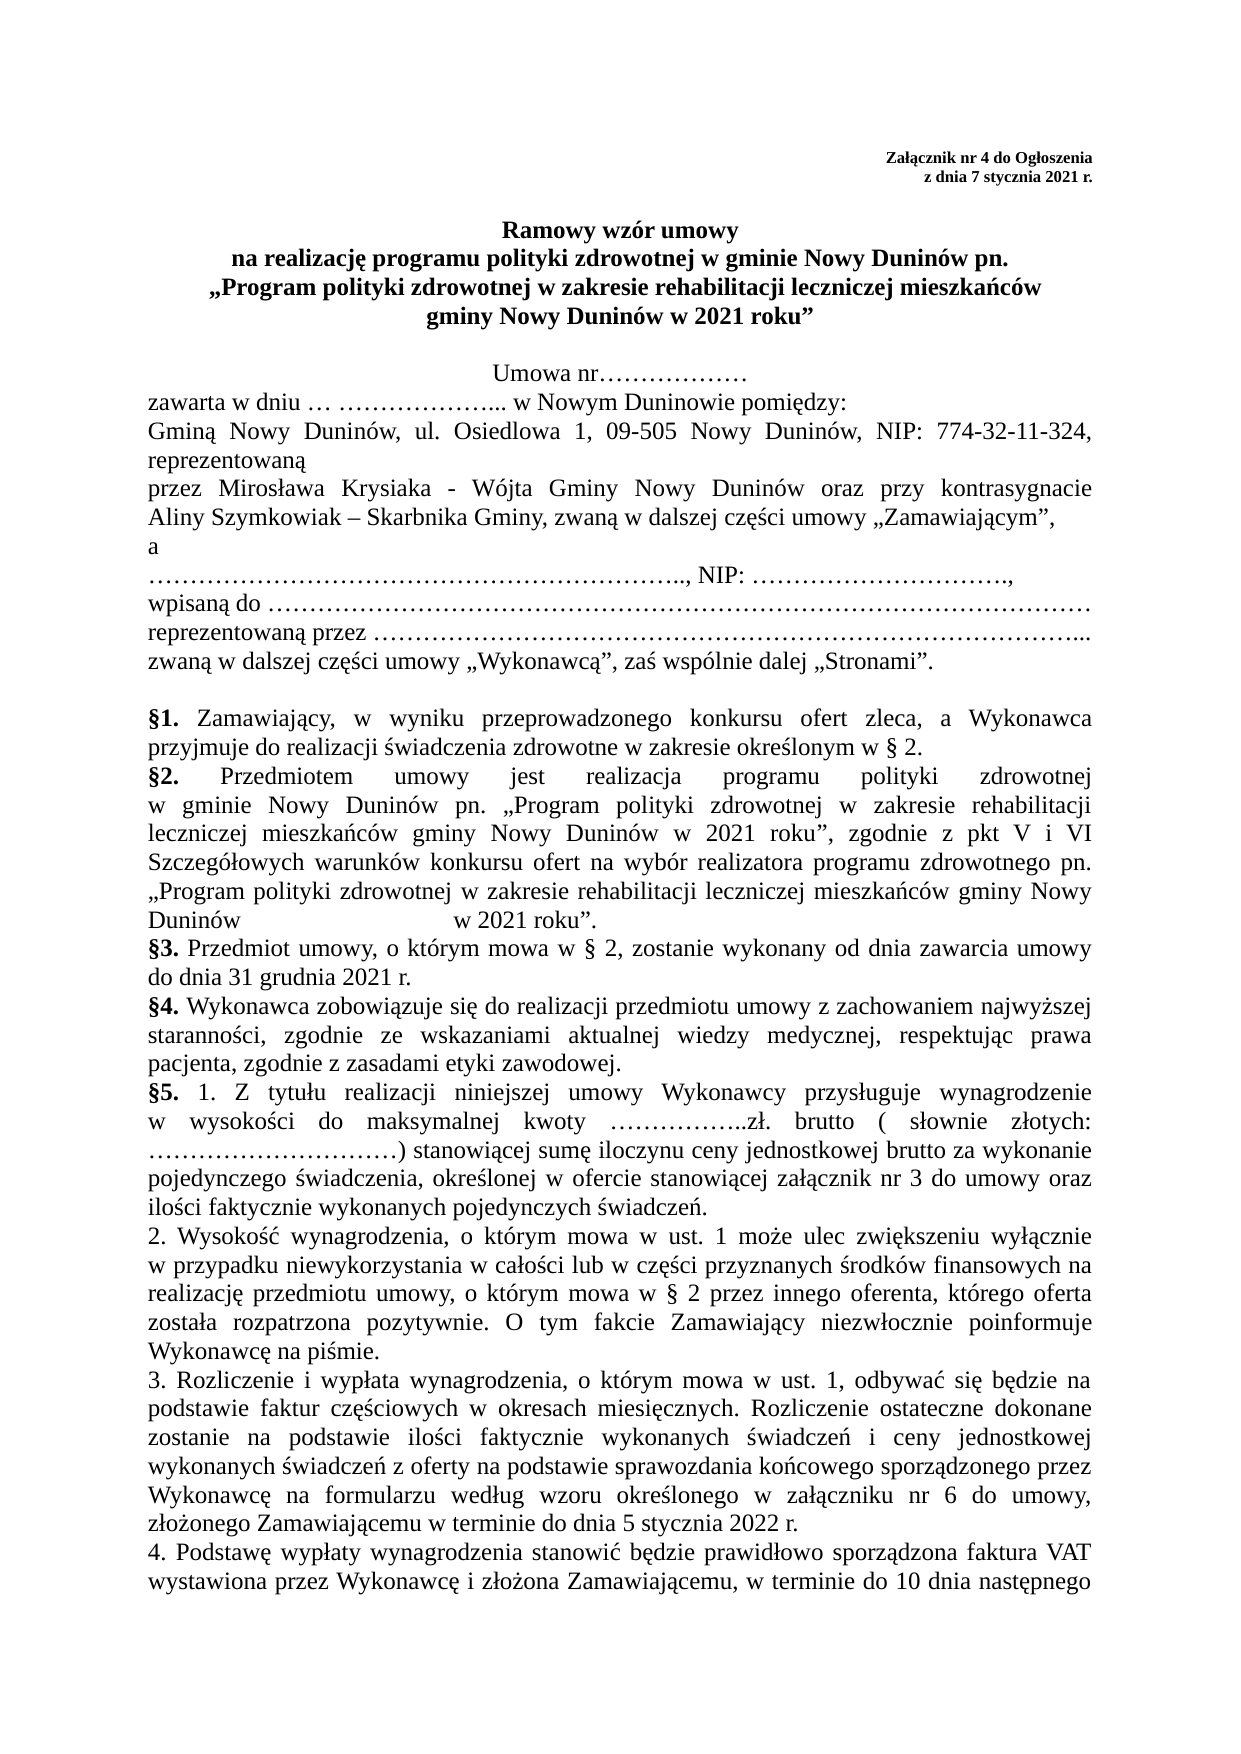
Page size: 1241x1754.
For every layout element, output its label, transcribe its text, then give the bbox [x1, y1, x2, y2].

text a [148, 531, 1093, 560]
text §2. Przedmiotem umowy jest realizacja programu polityki zdrowotnej w gminie Nowy Duninów pn. „Program polityki zdrowotnej w zakresie rehabilitacji leczniczej mieszkańców gminy Nowy Duninów w 2021 roku”, zgodnie z pkt V i VI Szczegółowych warunków konkursu ofert na wybór realizatora programu zdrowotnego pn. „Program polityki zdrowotnej w zakresie rehabilitacji leczniczej mieszkańców gminy Nowy Duninów w 2021 roku”. [148, 761, 1093, 933]
text „Program polityki zdrowotnej w zakresie rehabilitacji leczniczej mieszkańców gminy Nowy Duninów w 2021 roku” [145, 272, 1093, 330]
text §5. 1. Z tytułu realizacji niniejszej umowy Wykonawcy przysługuje wynagrodzenie w wysokości do maksymalnej kwoty ……………..zł. brutto ( słownie złotych:…………………………) stanowiącej sumę iloczynu ceny jednostkowej brutto za wykonanie pojedynczego świadczenia, określonej w ofercie stanowiącej załącznik nr 3 do umowy oraz ilości faktycznie wykonanych pojedynczych świadczeń. [148, 1077, 1093, 1221]
text wpisaną do ……………………………………………………………………………………… [148, 588, 1093, 617]
text ……………………………………………………….., NIP: …………………………., [148, 560, 1093, 588]
text zawarta w dniu … ………………... w Nowym Duninowie pomiędzy: [148, 387, 1093, 416]
text §4. Wykonawca zobowiązuje się do realizacji przedmiotu umowy z zachowaniem najwyższej staranności, zgodnie ze wskazaniami aktualnej wiedzy medycznej, respektując prawa pacjenta, zgodnie z zasadami etyki zawodowej. [148, 991, 1093, 1077]
text Ramowy wzór umowy [148, 215, 1093, 243]
text 2. Wysokość wynagrodzenia, o którym mowa w ust. 1 może ulec zwiększeniu wyłącznie w przypadku niewykorzystania w całości lub w części przyznanych środków finansowych na realizację przedmiotu umowy, o którym mowa w § 2 przez innego oferenta, którego oferta została rozpatrzona pozytywnie. O tym fakcie Zamawiający niezwłocznie poinformuje Wykonawcę na piśmie. [148, 1221, 1093, 1365]
text Gminą Nowy Duninów, ul. Osiedlowa 1, 09-505 Nowy Duninów, NIP: 774-32-11-324, reprezentowaną [148, 416, 1093, 473]
text §3. Przedmiot umowy, o którym mowa w § 2, zostanie wykonany od dnia zawarcia umowy do dnia 31 grudnia 2021 r. [148, 933, 1093, 991]
text reprezentowaną przez …………………………………………………………………………... [148, 617, 1093, 646]
text przez Mirosława Krysiaka - Wójta Gminy Nowy Duninów oraz przy kontrasygnacie Aliny Szymkowiak – Skarbnika Gminy, zwaną w dalszej części umowy „Zamawiającym”, [148, 473, 1093, 531]
text §1. Zamawiający, w wyniku przeprowadzonego konkursu ofert zleca, a Wykonawca przyjmuje do realizacji świadczenia zdrowotne w zakresie określonym w § 2. [148, 703, 1093, 761]
text z dnia 7 stycznia 2021 r. [110, 167, 1093, 186]
text 3. Rozliczenie i wypłata wynagrodzenia, o którym mowa w ust. 1, odbywać się będzie na podstawie faktur częściowych w okresach miesięcznych. Rozliczenie ostateczne dokonane zostanie na podstawie ilości faktycznie wykonanych świadczeń i ceny jednostkowej wykonanych świadczeń z oferty na podstawie sprawozdania końcowego sporządzonego przez Wykonawcę na formularzu według wzoru określonego w załączniku nr 6 do umowy, złożonego Zamawiającemu w terminie do dnia 5 stycznia 2022 r. [148, 1365, 1093, 1537]
text Załącznik nr 4 do Ogłoszenia [110, 148, 1093, 167]
text na realizację programu polityki zdrowotnej w gminie Nowy Duninów pn. [148, 243, 1093, 272]
text zwaną w dalszej części umowy „Wykonawcą”, zaś wspólnie dalej „Stronami”. [148, 646, 1093, 675]
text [148, 1537, 1093, 1595]
text Umowa nr……………… [148, 358, 1093, 387]
